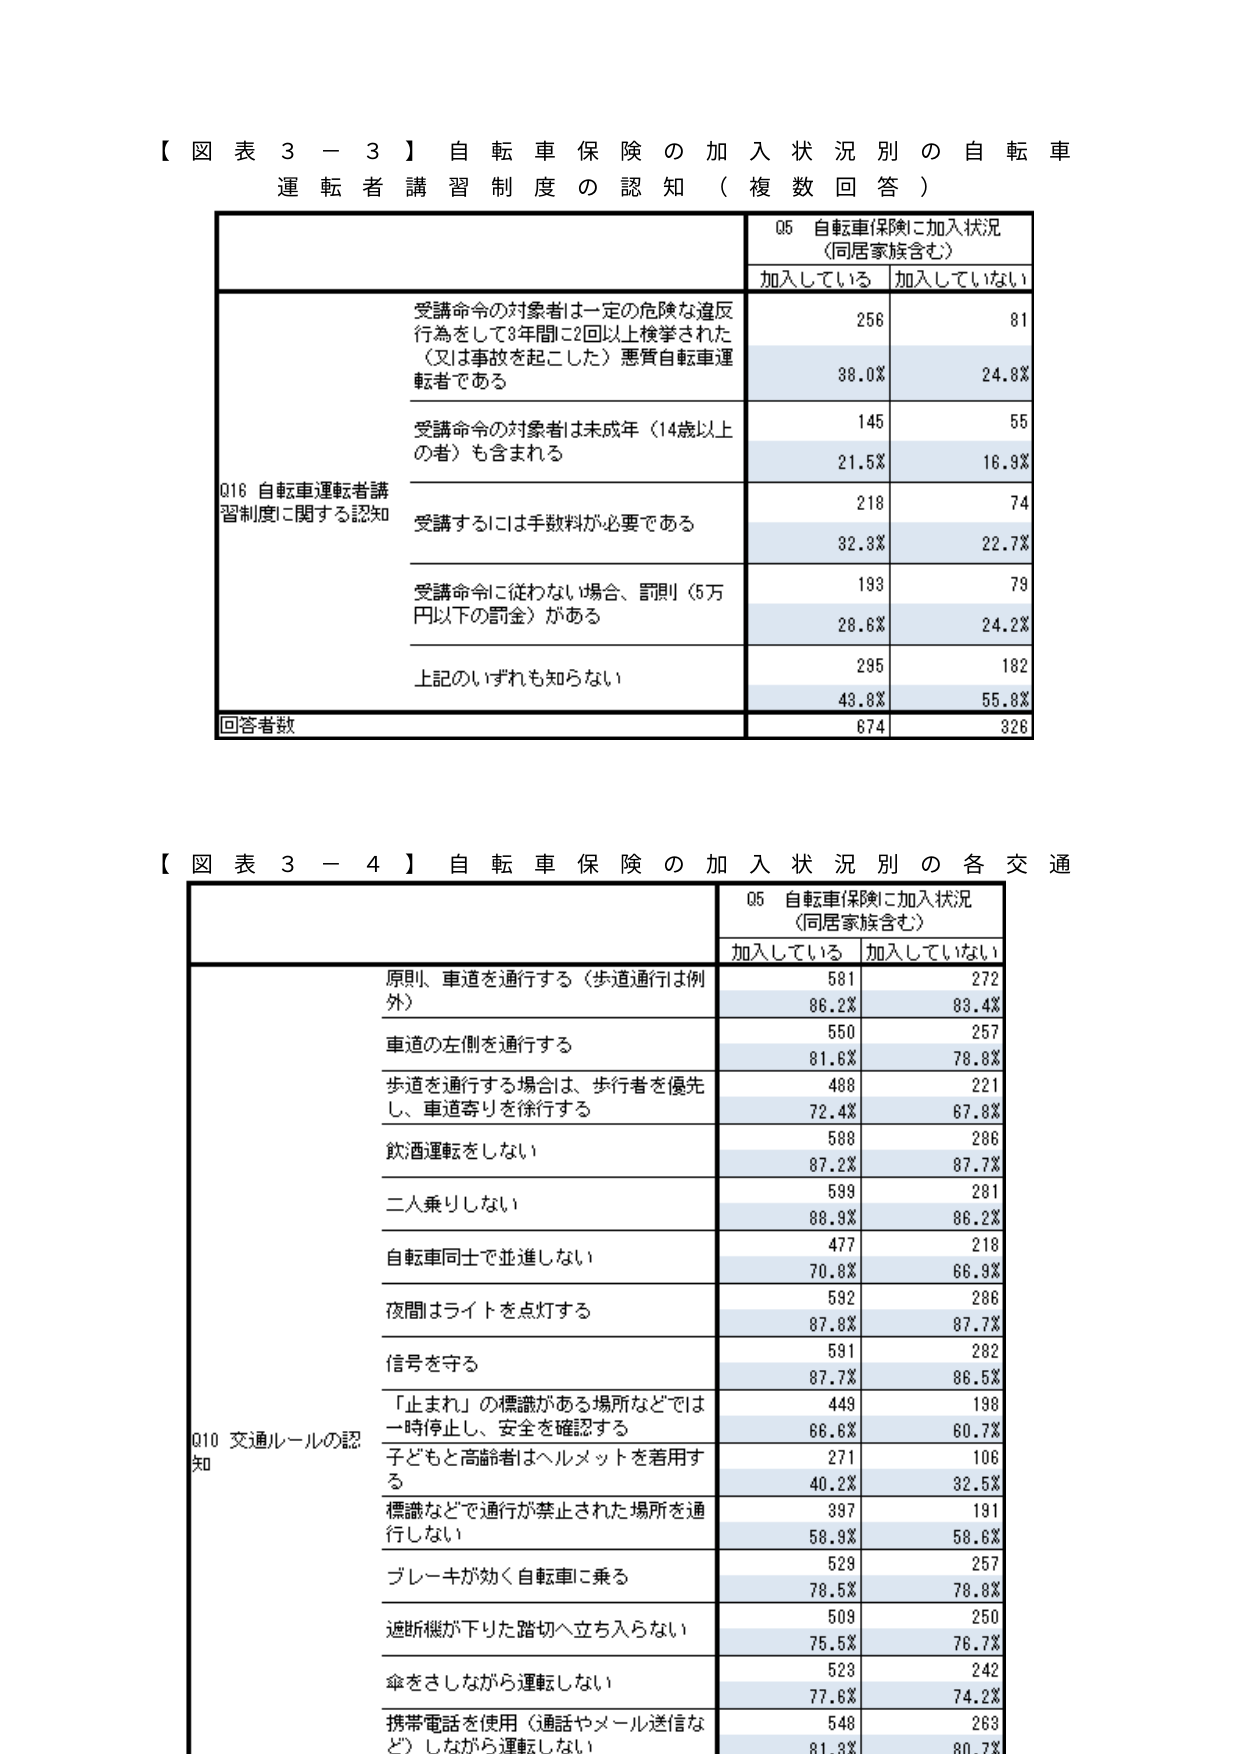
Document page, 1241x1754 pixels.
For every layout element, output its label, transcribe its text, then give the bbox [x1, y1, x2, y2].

text 【図表３－４】自転車保険の加入状況別の各交通ルールの認知（複数回答） [137, 845, 1103, 916]
picture [182, 878, 1006, 1754]
picture [210, 208, 1034, 740]
text 【図表３－３】自転車保険の加入状況別の自転車運転者講習制度の認知（複数回答） [137, 132, 1103, 204]
